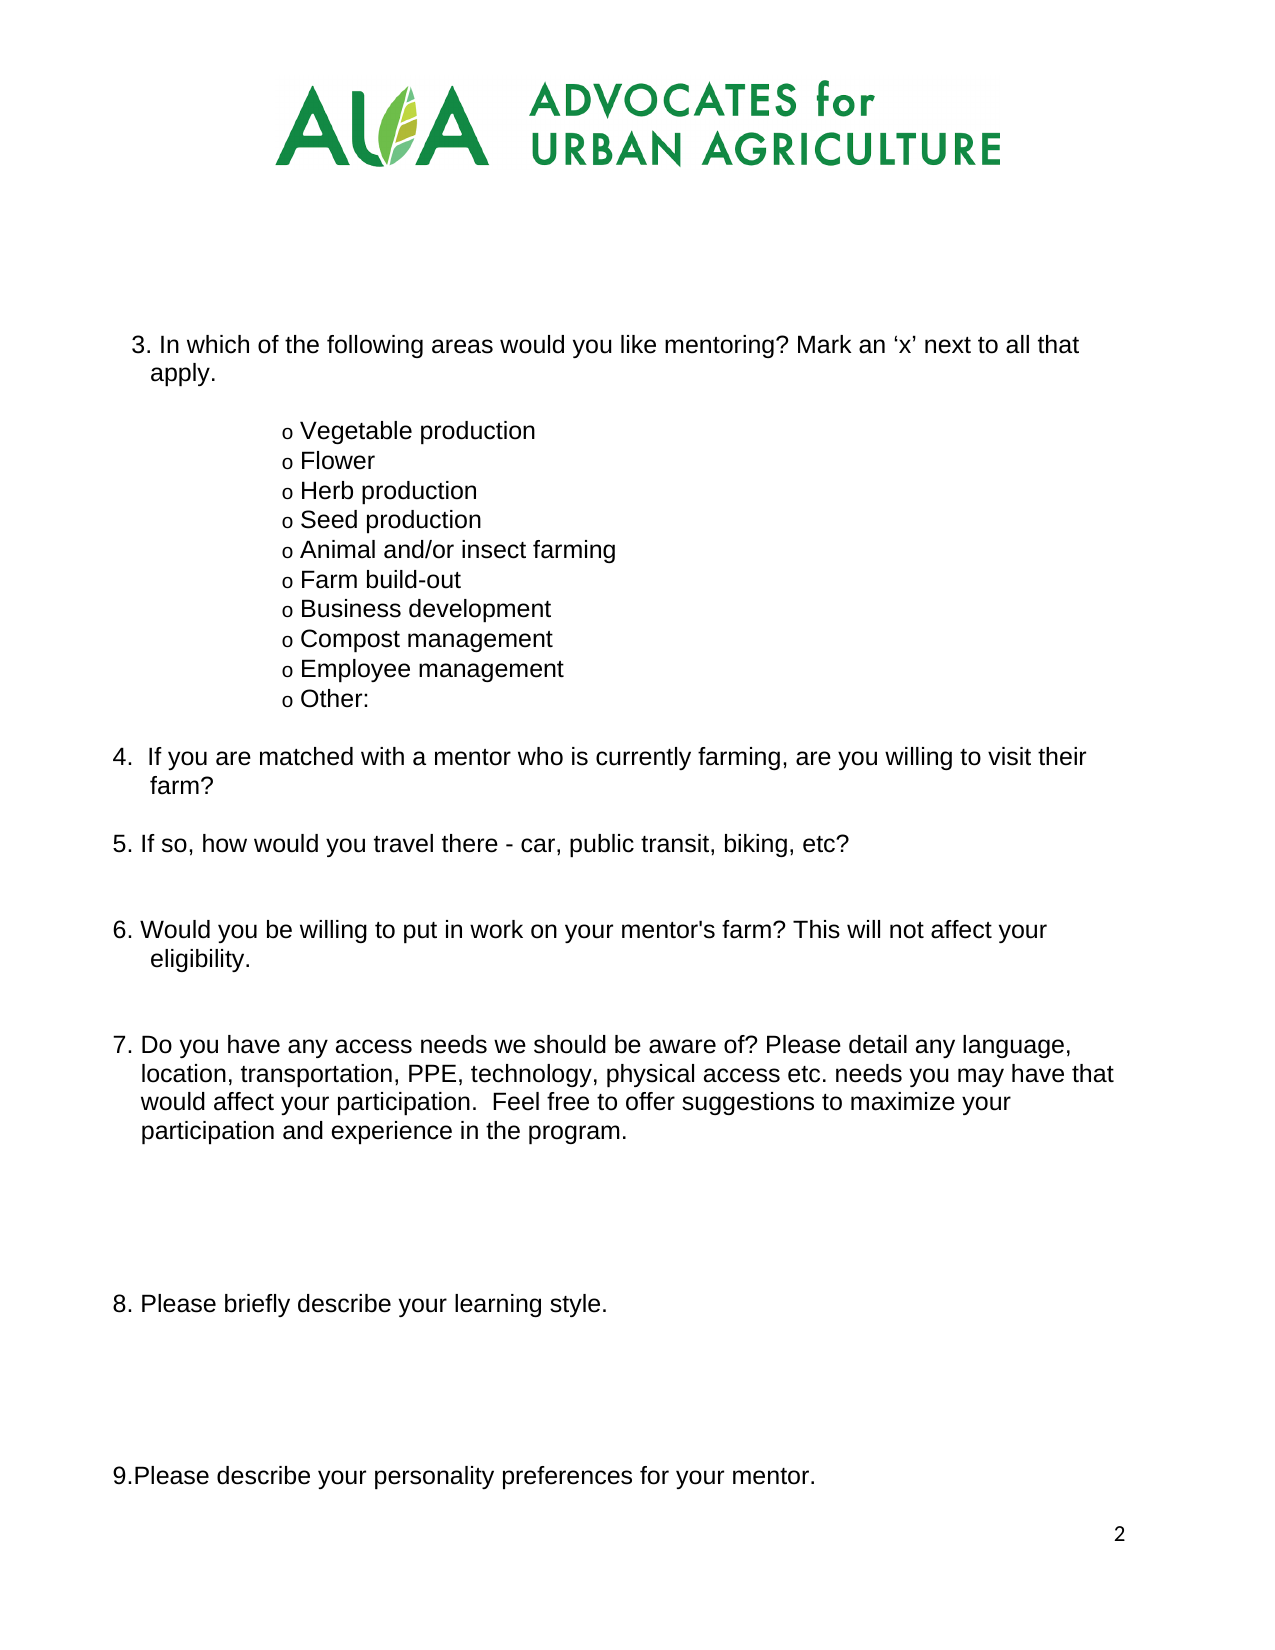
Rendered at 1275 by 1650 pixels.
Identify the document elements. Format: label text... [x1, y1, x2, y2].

text 6. Would you be willing to put in work on your mentor's farm? This will not affect your eligibility. [112, 915, 1125, 972]
text 3. In which of the following areas would you like mentoring? Mark an ‘x’ next to all that apply. [131, 330, 1125, 387]
list Flower [281, 446, 1125, 476]
list Business development [281, 594, 1125, 624]
text 5. If so, how would you travel there - car, public transit, biking, etc? [112, 829, 1125, 857]
text 4. If you are matched with a mentor who is currently farming, are you willing to visit their farm? [112, 742, 1125, 800]
list Farm build-out [281, 565, 1125, 594]
text 8. Please briefly describe your learning style. [112, 1289, 1125, 1317]
list Herb production [281, 476, 1125, 505]
list Animal and/or insect farming [281, 535, 1125, 565]
picture [275, 75, 1000, 170]
text 9.Please describe your personality preferences for your mentor. [112, 1461, 1125, 1490]
list Compost management [281, 624, 1125, 654]
text 7. Do you have any access needs we should be aware of? Please detail any language, location, transportation, PPE, technology, physical access etc. needs you may have that would affect your participation. Feel free to offer suggestions to maximize your participation and experience in the program. [112, 1030, 1125, 1145]
list Other: [281, 683, 1125, 713]
list Seed production [281, 505, 1125, 535]
list Vegetable production [281, 416, 1125, 446]
list Employee management [281, 654, 1125, 683]
